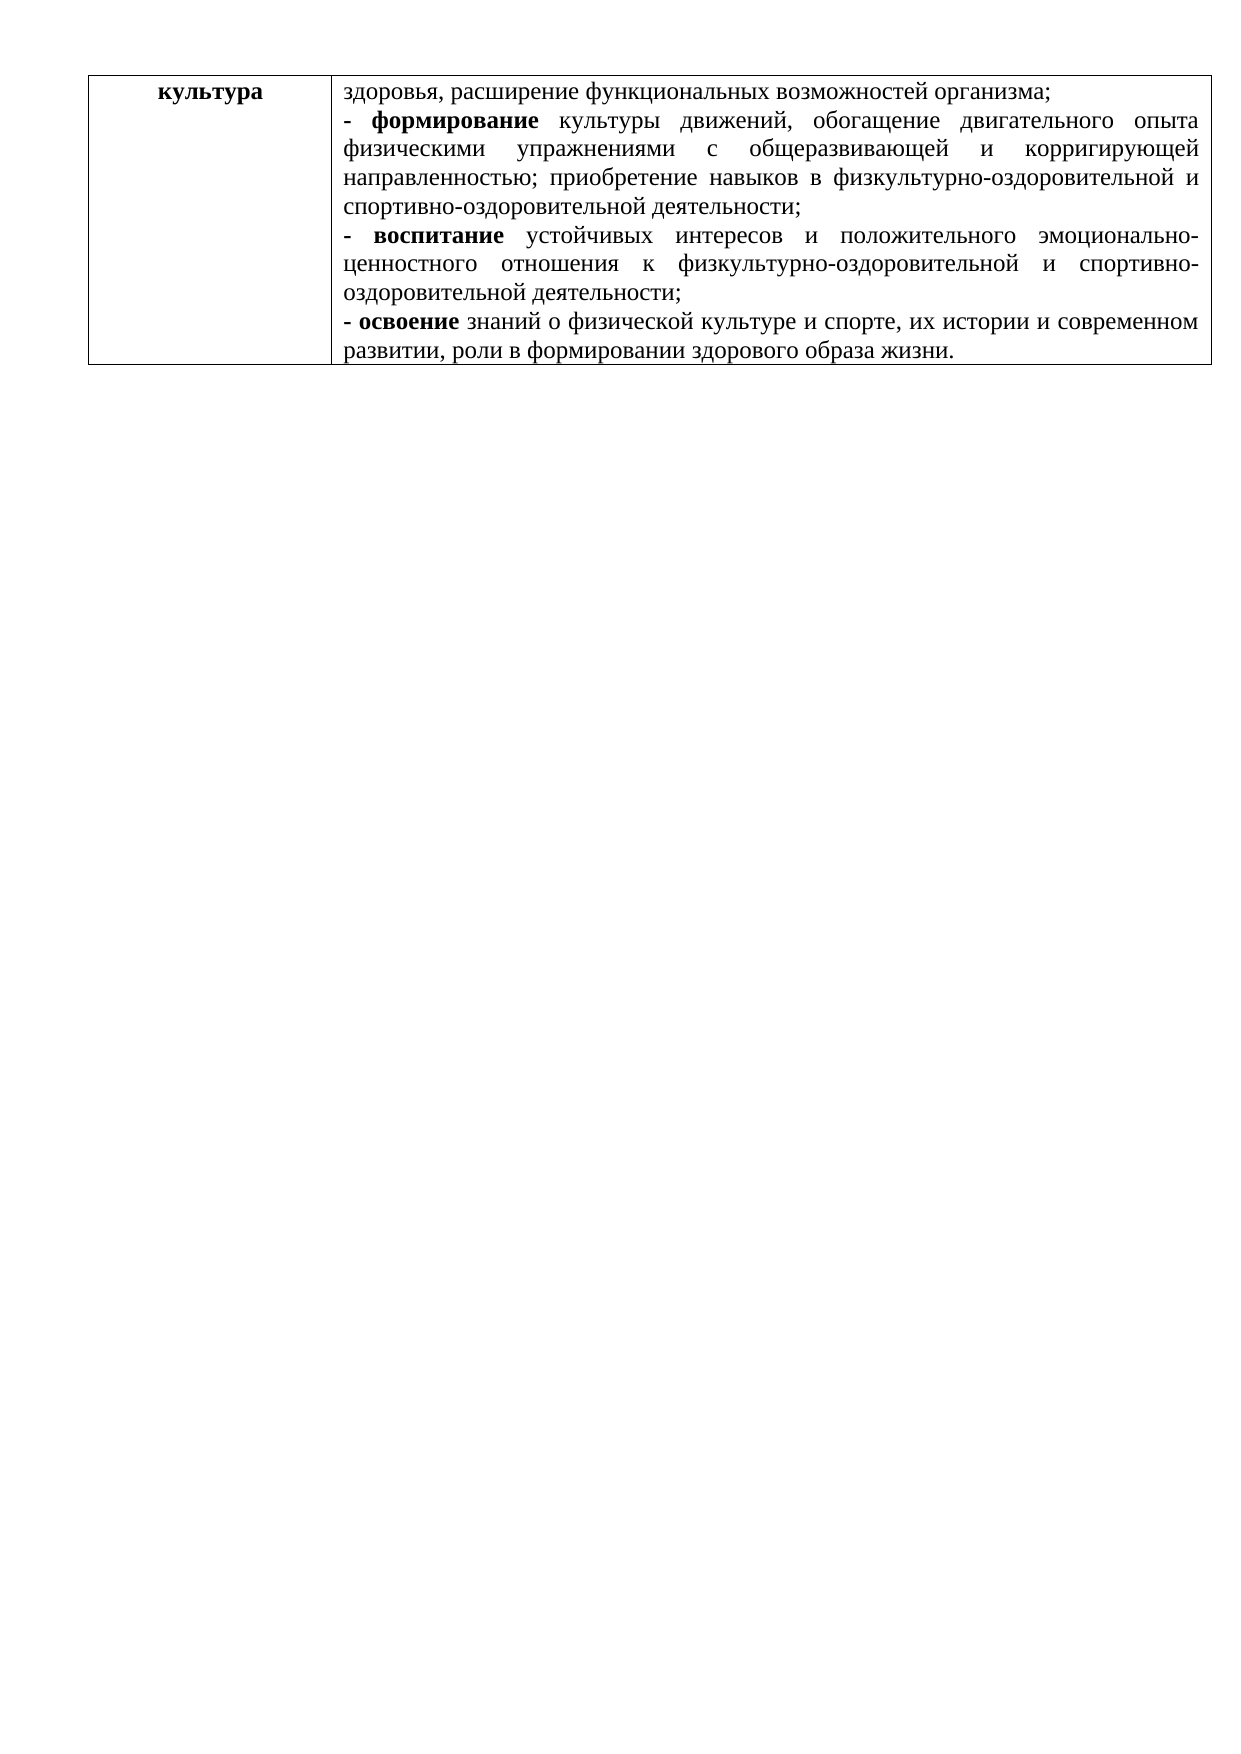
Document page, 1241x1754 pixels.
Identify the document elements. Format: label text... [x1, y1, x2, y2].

table_cell Физическая культура [89, 76, 331, 363]
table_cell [332, 76, 1211, 363]
